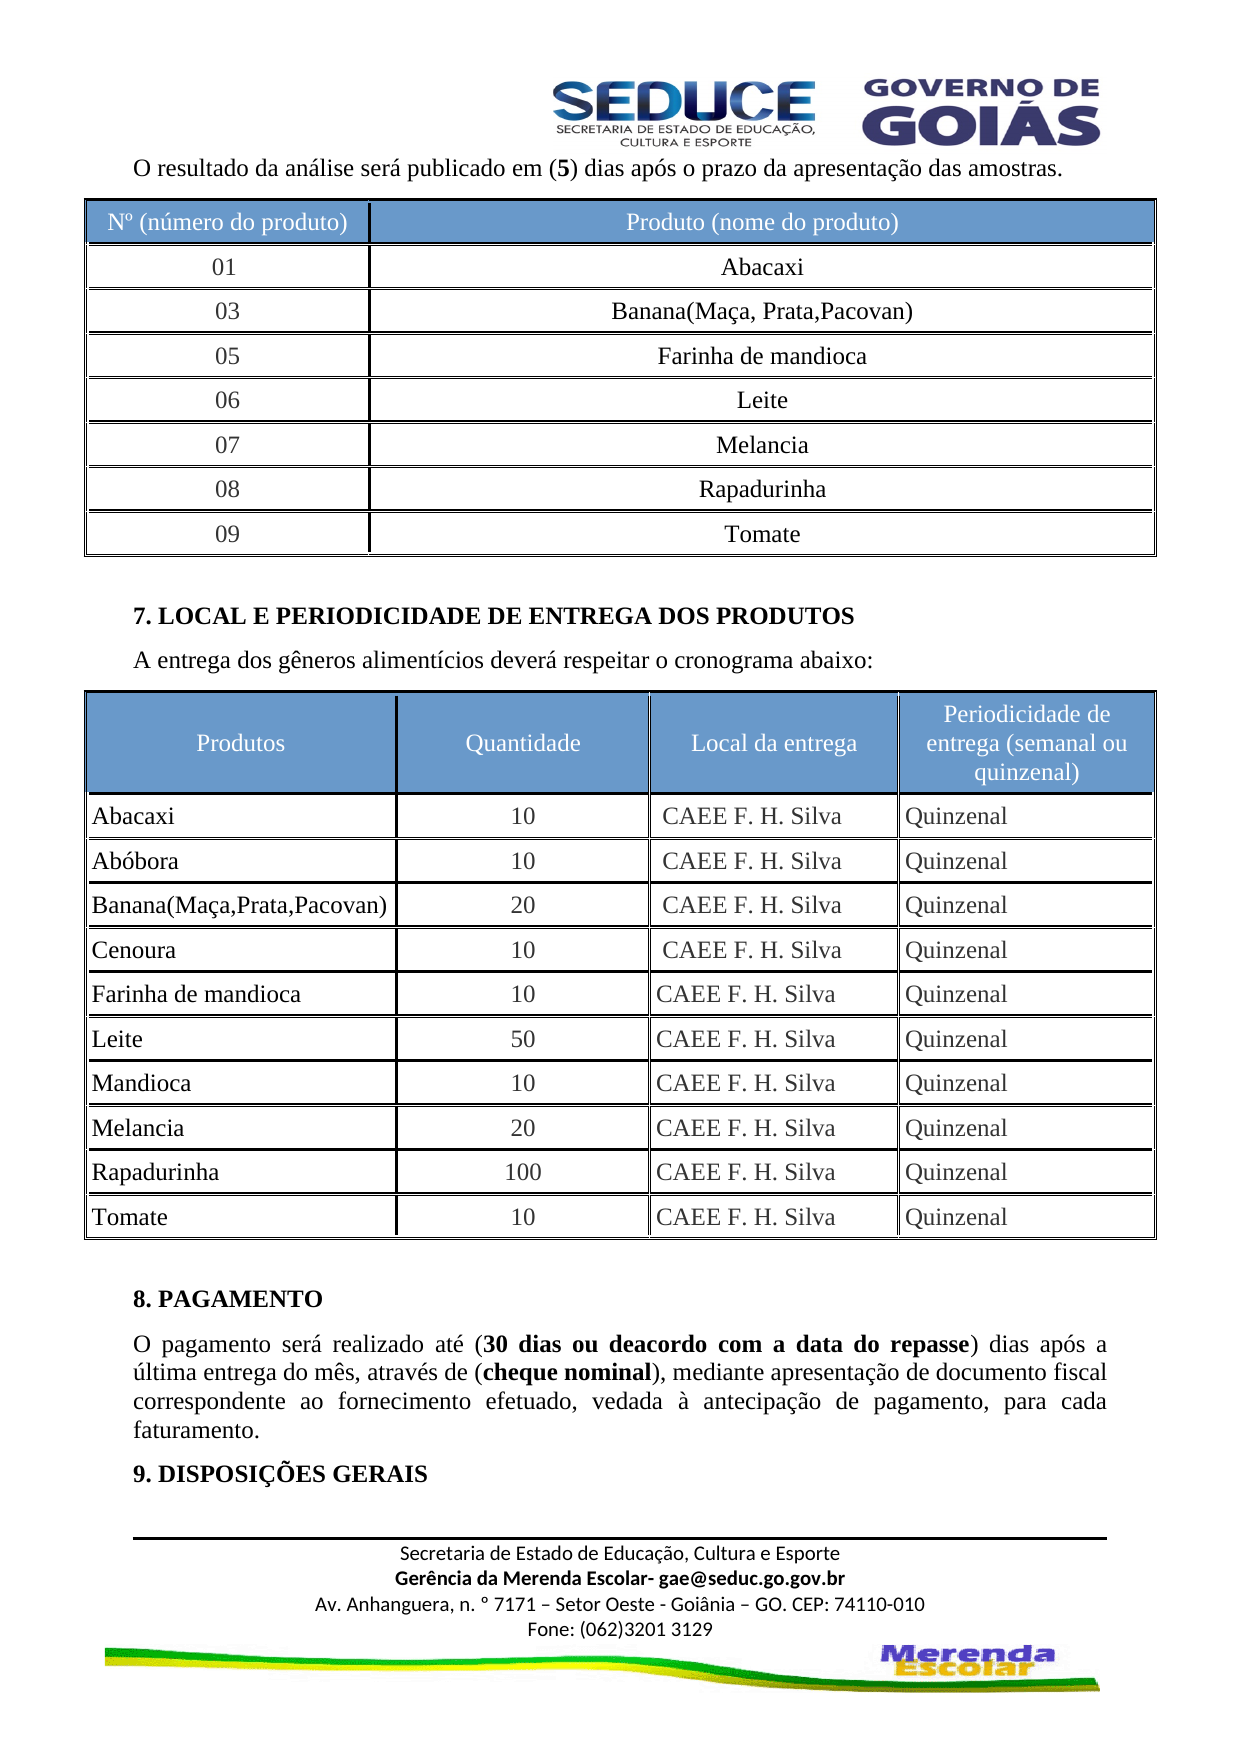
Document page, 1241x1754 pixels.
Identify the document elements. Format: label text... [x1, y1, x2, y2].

table_cell Rapadurinha [369, 465, 1155, 509]
table_cell Leite [87, 1014, 395, 1059]
table_cell CAEE F. H. Silva [651, 840, 897, 881]
table_cell Quinzenal [900, 1059, 1154, 1103]
table_cell Quinzenal [900, 970, 1154, 1014]
table_header Local da entrega [650, 693, 898, 792]
table_cell 05 [87, 331, 368, 376]
table_header Produto (nome do produto) [369, 201, 1154, 242]
table_cell 10 [398, 973, 648, 1014]
table_cell Farinha de mandioca [371, 331, 1154, 376]
table_cell Abacaxi [371, 242, 1154, 287]
table_cell 08 [85, 465, 369, 509]
table_header Nº (número do produto) [87, 200, 369, 242]
table_cell 10 [398, 795, 648, 836]
table_cell 50 [398, 1018, 648, 1059]
text 9. DISPOSIÇÕES GERAIS [133, 1459, 1107, 1488]
table_cell Tomate [87, 1192, 396, 1237]
table_cell Mandioca [87, 1059, 395, 1103]
table_cell CAEE F. H. Silva [651, 1151, 897, 1192]
table_cell 20 [398, 1107, 648, 1148]
table_cell Quinzenal [899, 1192, 1154, 1237]
text 8. PAGAMENTO [133, 1284, 1107, 1313]
table_cell CAEE F. H. Silva [651, 1107, 897, 1148]
table_cell 10 [398, 840, 648, 881]
table_cell CAEE F. H. Silva [651, 929, 897, 970]
table_cell Banana(Maça,Prata,Pacovan) [87, 881, 395, 925]
table_cell Leite [369, 376, 1155, 420]
text A entrega dos gêneros alimentícios deverá respeitar o cronograma abaixo: [133, 646, 1107, 674]
table_cell 01 [87, 242, 368, 287]
table_cell 10 [396, 1196, 649, 1237]
table_cell Quinzenal [900, 1014, 1154, 1059]
text 7. LOCAL E PERIODICIDADE DE ENTREGA DOS PRODUTOS [133, 601, 1107, 630]
table_cell Banana(Maça, Prata,Pacovan) [369, 287, 1155, 331]
table_cell Cenoura [87, 925, 395, 970]
table_cell 10 [398, 929, 648, 970]
table_header Periodicidade de entrega (semanal ou quinzenal) [899, 693, 1154, 792]
table_cell Tomate [369, 509, 1154, 554]
text O resultado da análise será publicado em (5) dias após o prazo da apresentação das amostras. [133, 153, 1107, 182]
table_cell 07 [87, 420, 368, 465]
table_cell 100 [398, 1151, 648, 1192]
table_cell Abóbora [87, 836, 395, 881]
table_cell CAEE F. H. Silva [651, 1062, 897, 1103]
table_header Quantidade [396, 693, 649, 792]
table_cell 06 [85, 376, 369, 420]
table_cell Quinzenal [900, 836, 1154, 881]
table_cell Quinzenal [900, 792, 1154, 836]
table_cell CAEE F. H. Silva [651, 884, 897, 925]
table_cell CAEE F. H. Silva [651, 973, 897, 1014]
table_cell 09 [87, 509, 369, 554]
table_cell Melancia [371, 420, 1154, 465]
table_cell Quinzenal [900, 925, 1154, 970]
table_cell Quinzenal [900, 1103, 1154, 1148]
table_cell 10 [398, 1062, 648, 1103]
table_cell Abacaxi [87, 792, 395, 836]
text O pagamento será realizado até (30 dias ou deacordo com a data do repasse) dias após a última entrega do mês, através de (cheque nominal), mediante apresentação de documento fiscal correspondente ao fornecimento efetuado, vedada à antecipação de pagamento, para cada faturamento. [133, 1329, 1107, 1444]
table_cell CAEE F. H. Silva [650, 1196, 898, 1237]
table_cell Quinzenal [900, 1148, 1155, 1192]
table_cell CAEE F. H. Silva [651, 1018, 897, 1059]
table_cell Melancia [87, 1103, 395, 1148]
table_cell 20 [398, 884, 648, 925]
table_cell Farinha de mandioca [87, 970, 395, 1014]
table_header Produtos [87, 693, 396, 792]
table_cell Quinzenal [900, 881, 1154, 925]
table_cell CAEE F. H. Silva [651, 795, 897, 836]
picture [552, 73, 1108, 154]
table_cell Rapadurinha [85, 1148, 395, 1192]
table_cell 03 [85, 287, 369, 331]
